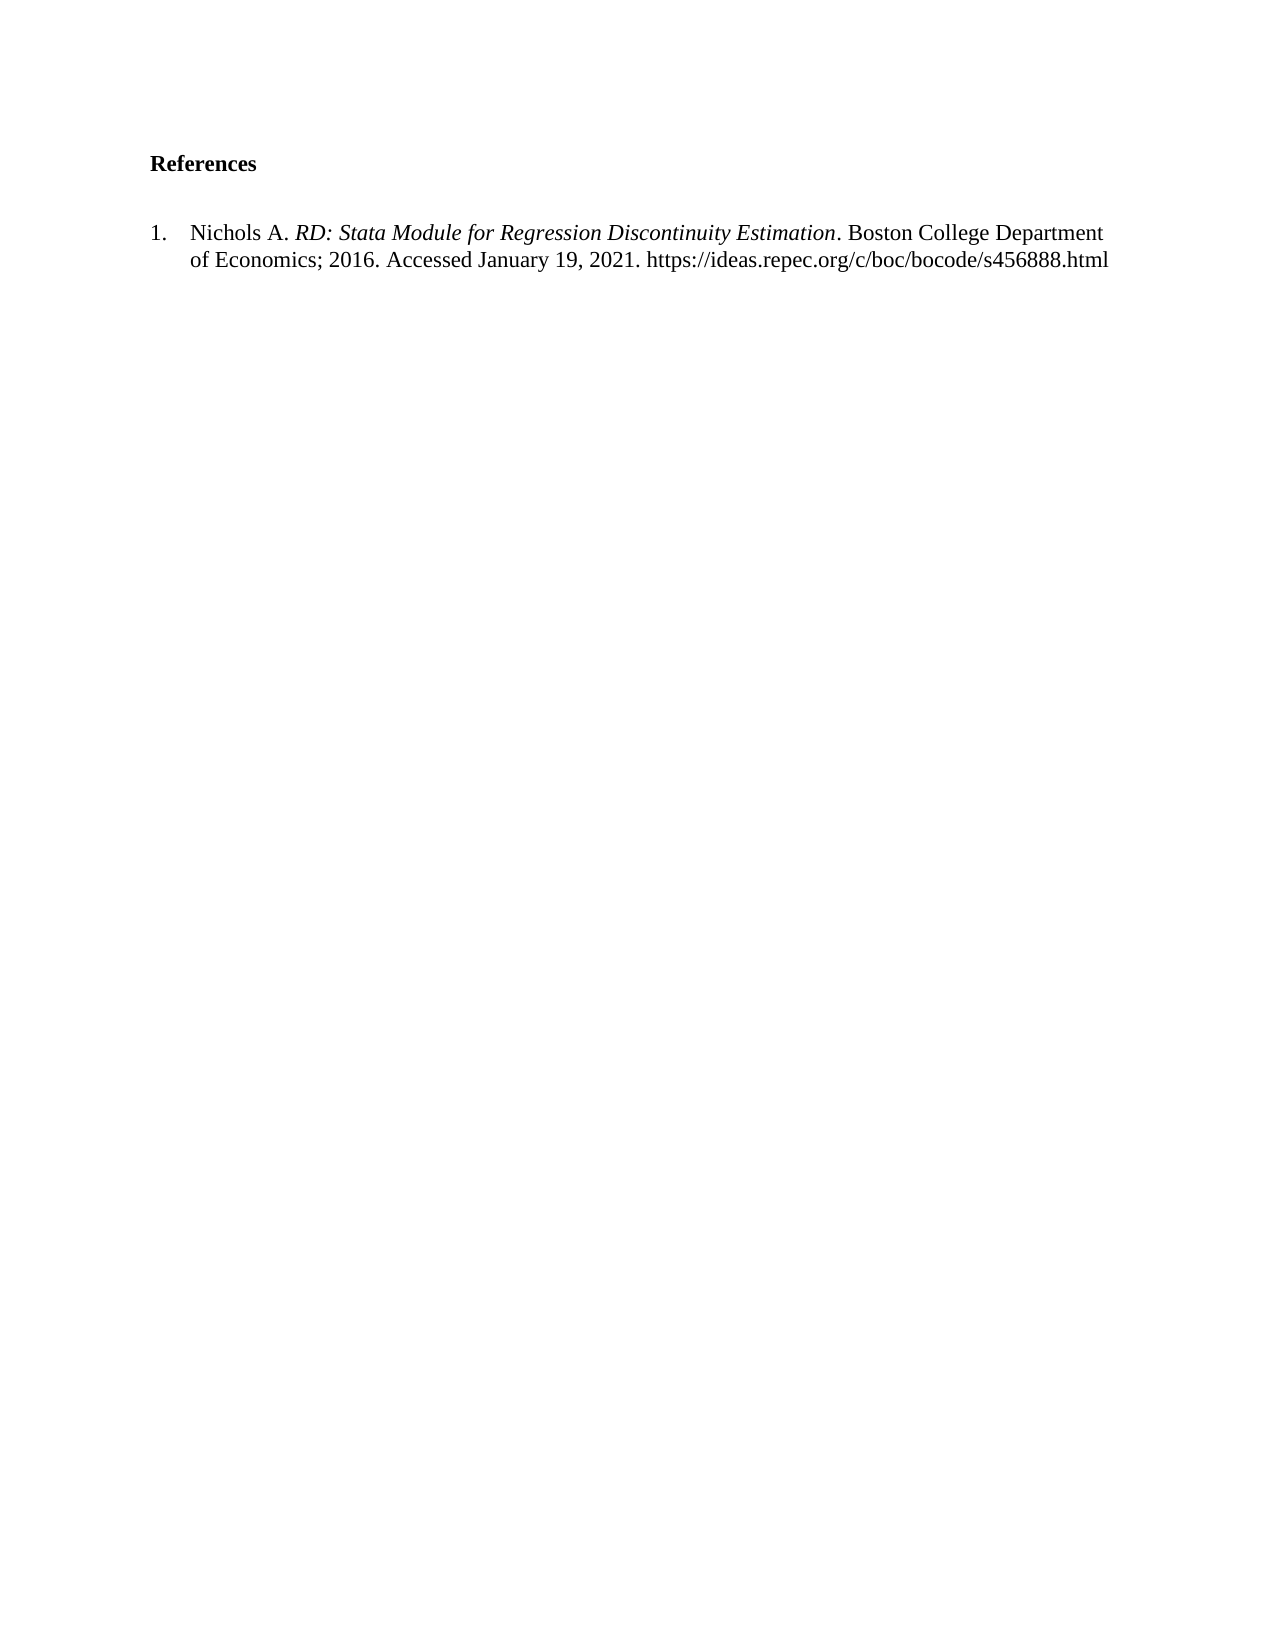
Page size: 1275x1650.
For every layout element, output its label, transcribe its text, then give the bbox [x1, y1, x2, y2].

text References [150, 150, 1125, 176]
text 1. Nichols A. RD: Stata Module for Regression Discontinuity Estimation. Boston College Department of Economics; 2016. Accessed January 19, 2021. https://ideas.repec.org/c/boc/bocode/s456888.html [150, 219, 1125, 272]
